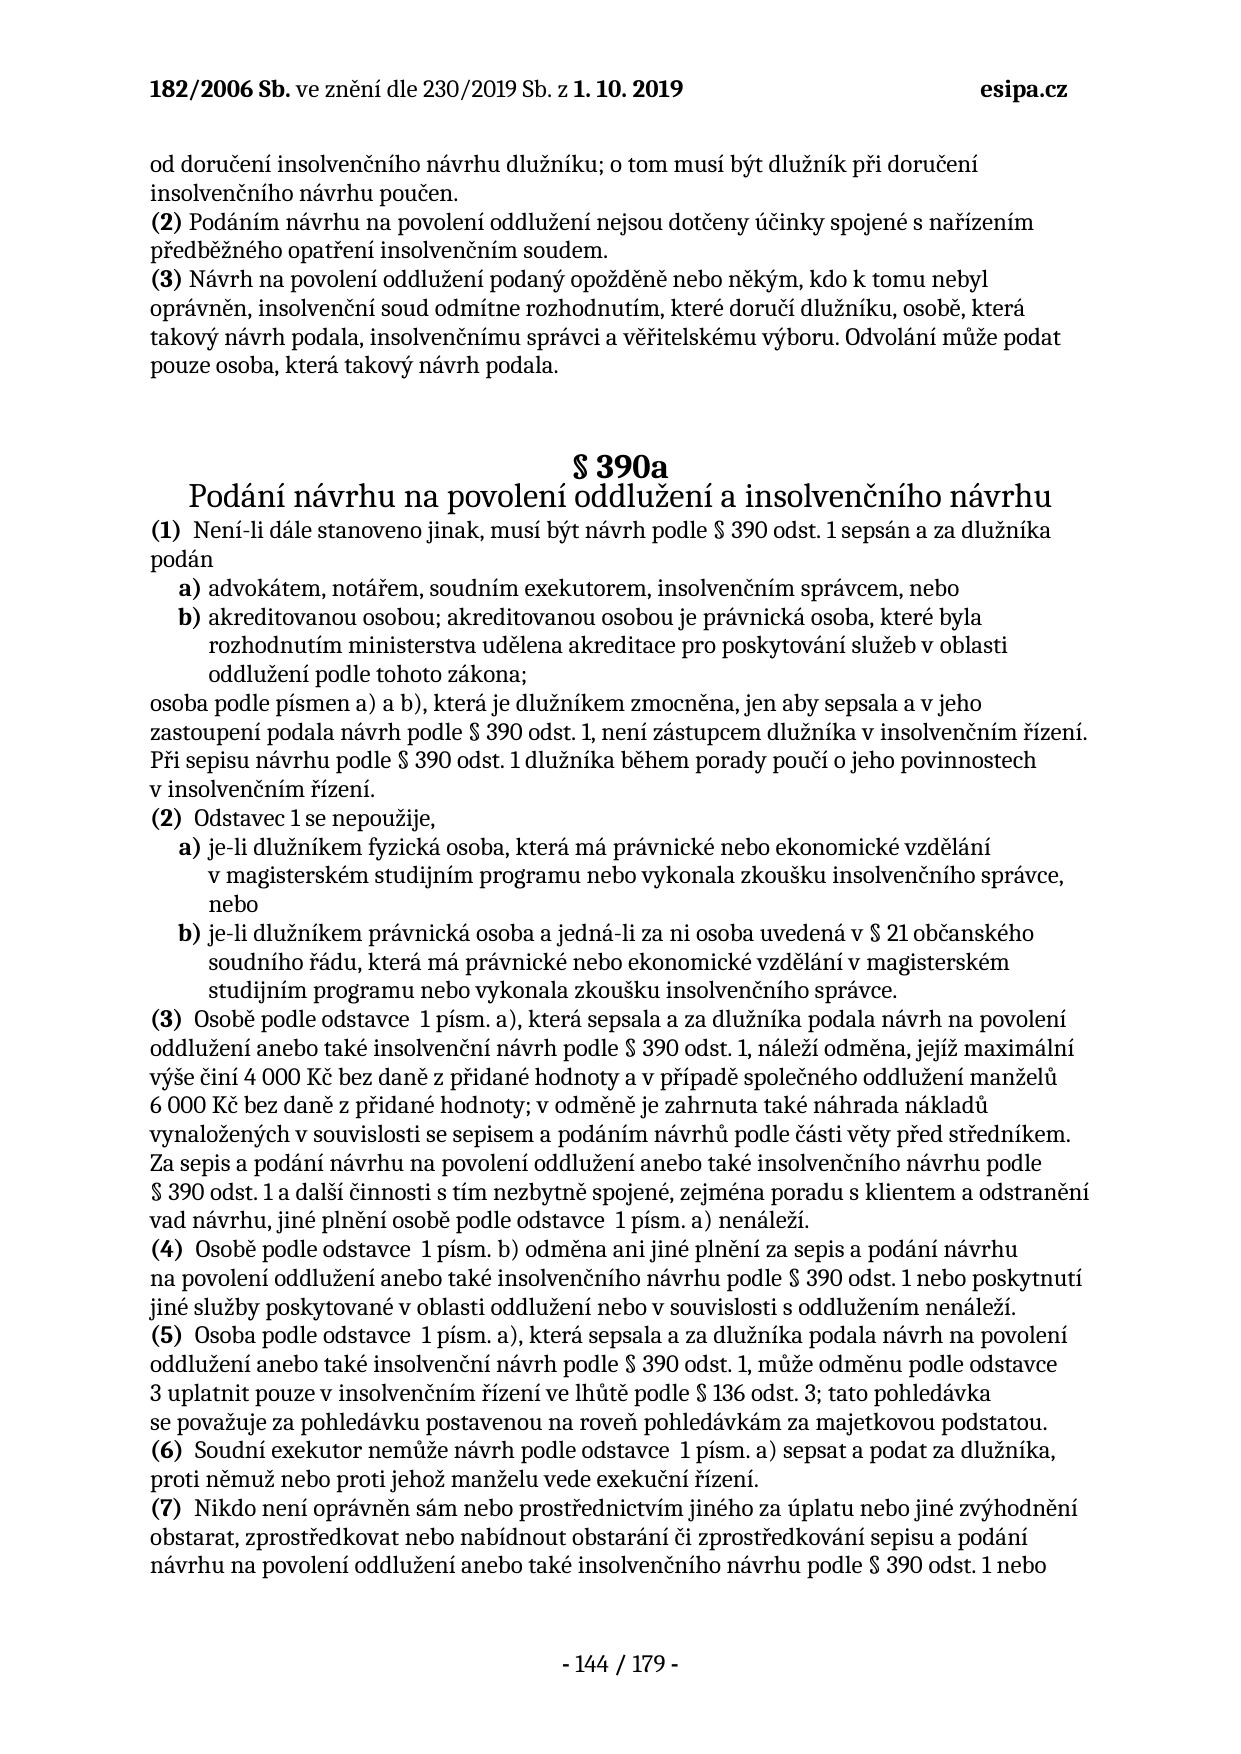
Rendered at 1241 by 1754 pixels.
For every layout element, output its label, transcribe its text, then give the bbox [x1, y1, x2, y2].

text (3) Návrh na povolení oddlužení podaný opožděně nebo někým, kdo k tomu nebyl oprávněn, insolvenční soud odmítne rozhodnutím, které doručí dlužníku, osobě, která takový návrh podala, insolvenčnímu správci a věřitelskému výboru. Odvolání může podat pouze osoba, která takový návrh podala. [150, 265, 1090, 380]
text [150, 150, 1090, 207]
text b) akreditovanou osobou; akreditovanou osobou je právnická osoba, které byla rozhodnutím ministerstva udělena akreditace pro poskytování služeb v oblasti oddlužení podle tohoto zákona; [150, 602, 1090, 689]
text (2) Odstavec 1 se nepoužije, [150, 804, 1090, 832]
text osoba podle písmen a) a b), která je dlužníkem zmocněna, jen aby sepsala a v jeho zastoupení podala návrh podle § 390 odst. 1, není zástupcem dlužníka v insolvenčním řízení. Při sepisu návrhu podle § 390 odst. 1 dlužníka během porady poučí o jeho povinnostech v insolvenčním řízení. [150, 689, 1090, 804]
text (3) Osobě podle odstavce 1 písm. a), která sepsala a za dlužníka podala návrh na povolení oddlužení anebo také insolvenční návrh podle § 390 odst. 1, náleží odměna, jejíž maximální výše činí 4 000 Kč bez daně z přidané hodnoty a v případě společného oddlužení manželů 6 000 Kč bez daně z přidané hodnoty; v odměně je zahrnuta také náhrada nákladů vynaložených v souvislosti se sepisem a podáním návrhů podle části věty před středníkem. Za sepis a podání návrhu na povolení oddlužení anebo také insolvenčního návrhu podle § 390 odst. 1 a další činnosti s tím nezbytně spojené, zejména poradu s klientem a odstranění vad návrhu, jiné plnění osobě podle odstavce 1 písm. a) nenáleží. [150, 1005, 1090, 1235]
text (5) Osoba podle odstavce 1 písm. a), která sepsala a za dlužníka podala návrh na povolení oddlužení anebo také insolvenční návrh podle § 390 odst. 1, může odměnu podle odstavce 3 uplatnit pouze v insolvenčním řízení ve lhůtě podle § 136 odst. 3; tato pohledávka se považuje za pohledávku postavenou na roveň pohledávkám za majetkovou podstatou. [150, 1321, 1090, 1436]
text (6) Soudní exekutor nemůže návrh podle odstavce 1 písm. a) sepsat a podat za dlužníka, proti němuž nebo proti jehož manželu vede exekuční řízení. [150, 1436, 1090, 1494]
text (4) Osobě podle odstavce 1 písm. b) odměna ani jiné plnění za sepis a podání návrhu na povolení oddlužení anebo také insolvenčního návrhu podle § 390 odst. 1 nebo poskytnutí jiné služby poskytované v oblasti oddlužení nebo v souvislosti s oddlužením nenáleží. [150, 1235, 1090, 1321]
text (2) Podáním návrhu na povolení oddlužení nejsou dotčeny účinky spojené s nařízením předběžného opatření insolvenčním soudem. [150, 207, 1090, 265]
text a) je-li dlužníkem fyzická osoba, která má právnické nebo ekonomické vzdělání v magisterském studijním programu nebo vykonala zkoušku insolvenčního správce, nebo [150, 832, 1090, 919]
text a) advokátem, notářem, soudním exekutorem, insolvenčním správcem, nebo [150, 574, 1090, 602]
text (1) Není-li dále stanoveno jinak, musí být návrh podle § 390 odst. 1 sepsán a za dlužníka podán [150, 516, 1090, 574]
subtitle § 390a -Podání návrhu na povolení oddlužení a insolvenčního návrhu [150, 453, 1090, 516]
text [150, 1494, 1090, 1580]
text b) je-li dlužníkem právnická osoba a jedná-li za ni osoba uvedená v § 21 občanského soudního řádu, která má právnické nebo ekonomické vzdělání v magisterském studijním programu nebo vykonala zkoušku insolvenčního správce. [150, 919, 1090, 1005]
